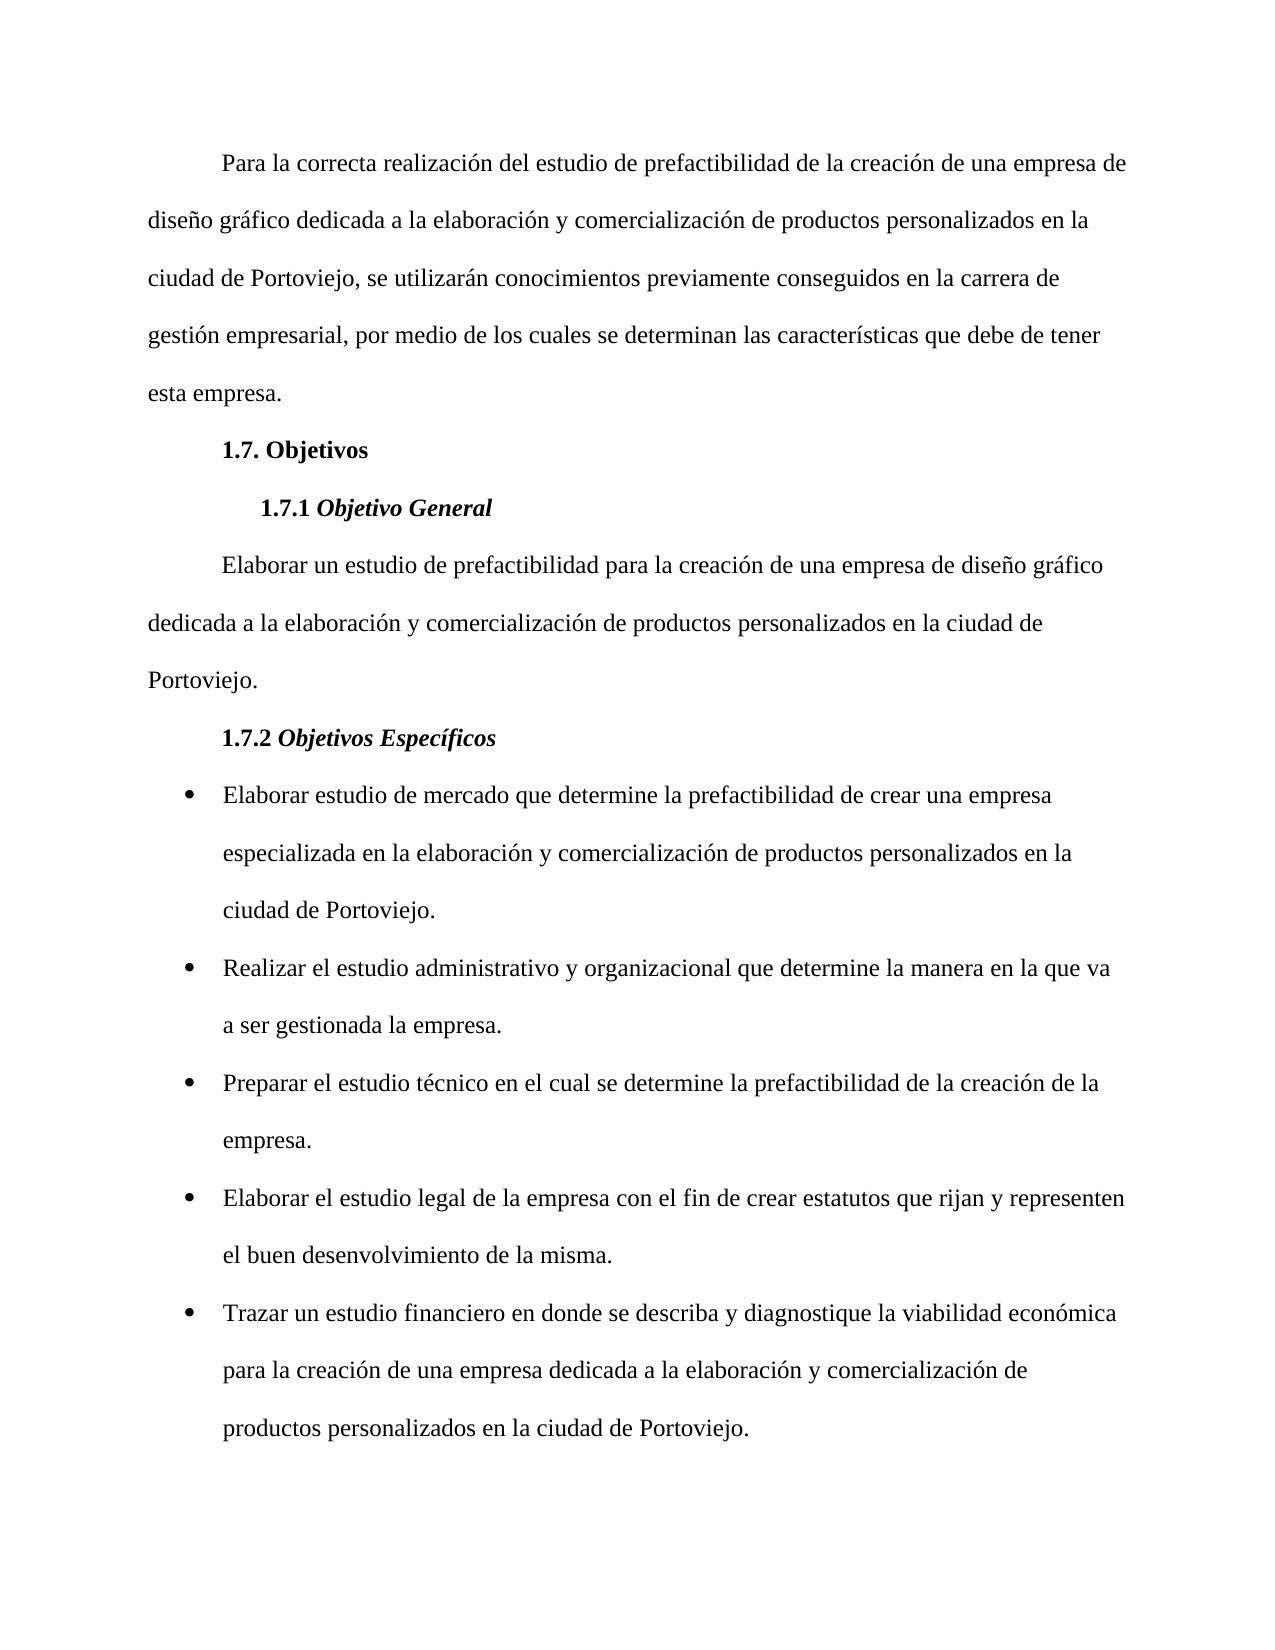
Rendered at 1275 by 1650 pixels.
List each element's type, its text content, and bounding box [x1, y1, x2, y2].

list 1.7.1 Objetivo General [260, 493, 1127, 521]
list Elaborar el estudio legal de la empresa con el fin de crear estatutos que rijan y representen el buen desenvolvimiento de la misma. [185, 1183, 1127, 1269]
list Elaborar estudio de mercado que determine la prefactibilidad de crear una empresa especializada en la elaboración y comercialización de productos personalizados en la ciudad de Portoviejo. [185, 780, 1127, 924]
list Trazar un estudio financiero en donde se describa y diagnostique la viabilidad económica para la creación de una empresa dedicada a la elaboración y comercialización de productos personalizados en la ciudad de Portoviejo. [185, 1298, 1127, 1441]
text Elaborar un estudio de prefactibilidad para la creación de una empresa de diseño gráfico dedicada a la elaboración y comercialización de productos personalizados en la ciudad de Portoviejo. [148, 550, 1127, 694]
list Realizar el estudio administrativo y organizacional que determine la manera en la que va a ser gestionada la empresa. [185, 953, 1127, 1039]
text 1.7. Objetivos [148, 435, 1127, 464]
list Preparar el estudio técnico en el cual se determine la prefactibilidad de la creación de la empresa. [185, 1068, 1127, 1154]
text 1.7.2 Objetivos Específicos [148, 723, 1127, 751]
text Para la correcta realización del estudio de prefactibilidad de la creación de una empresa de diseño gráfico dedicada a la elaboración y comercialización de productos personalizados en la ciudad de Portoviejo, se utilizarán conocimientos previamente conseguidos en la carrera de gestión empresarial, por medio de los cuales se determinan las características que debe de tener esta empresa. [148, 148, 1127, 406]
